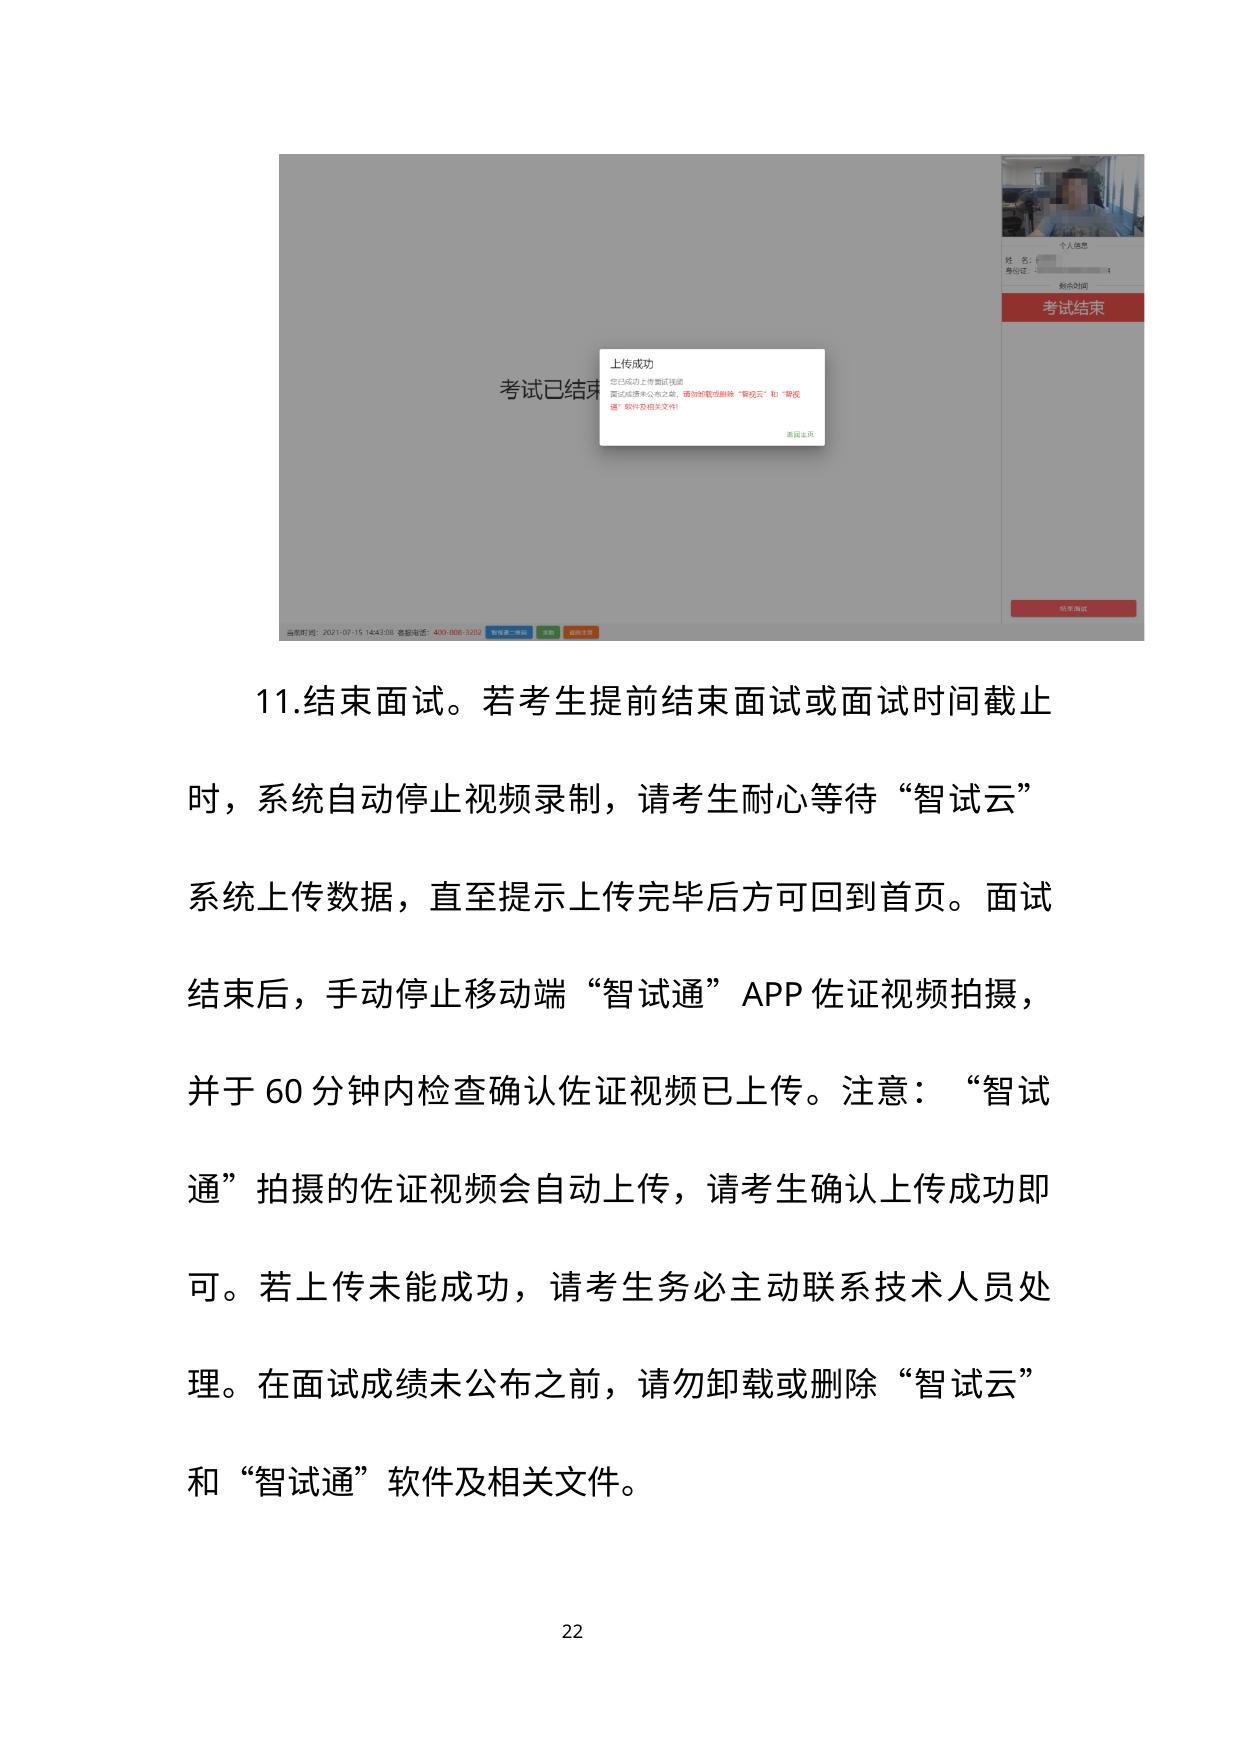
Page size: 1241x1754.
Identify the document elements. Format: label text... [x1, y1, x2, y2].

text 11.结束面试。若考生提前结束面试或面试时间截止时，系统自动停止视频录制，请考生耐心等待“智试云”系统上传数据，直至提示上传完毕后方可回到首页。面试结束后，手动停止移动端“智试通”APP佐证视频拍摄，并于60分钟内检查确认佐证视频已上传。注意：“智试通”拍摄的佐证视频会自动上传，请考生确认上传成功即可。若上传未能成功，请考生务必主动联系技术人员处理。在面试成绩未公布之前，请勿卸载或删除“智试云”和“智试通”软件及相关文件。 [187, 667, 1053, 1512]
picture [279, 154, 1145, 641]
